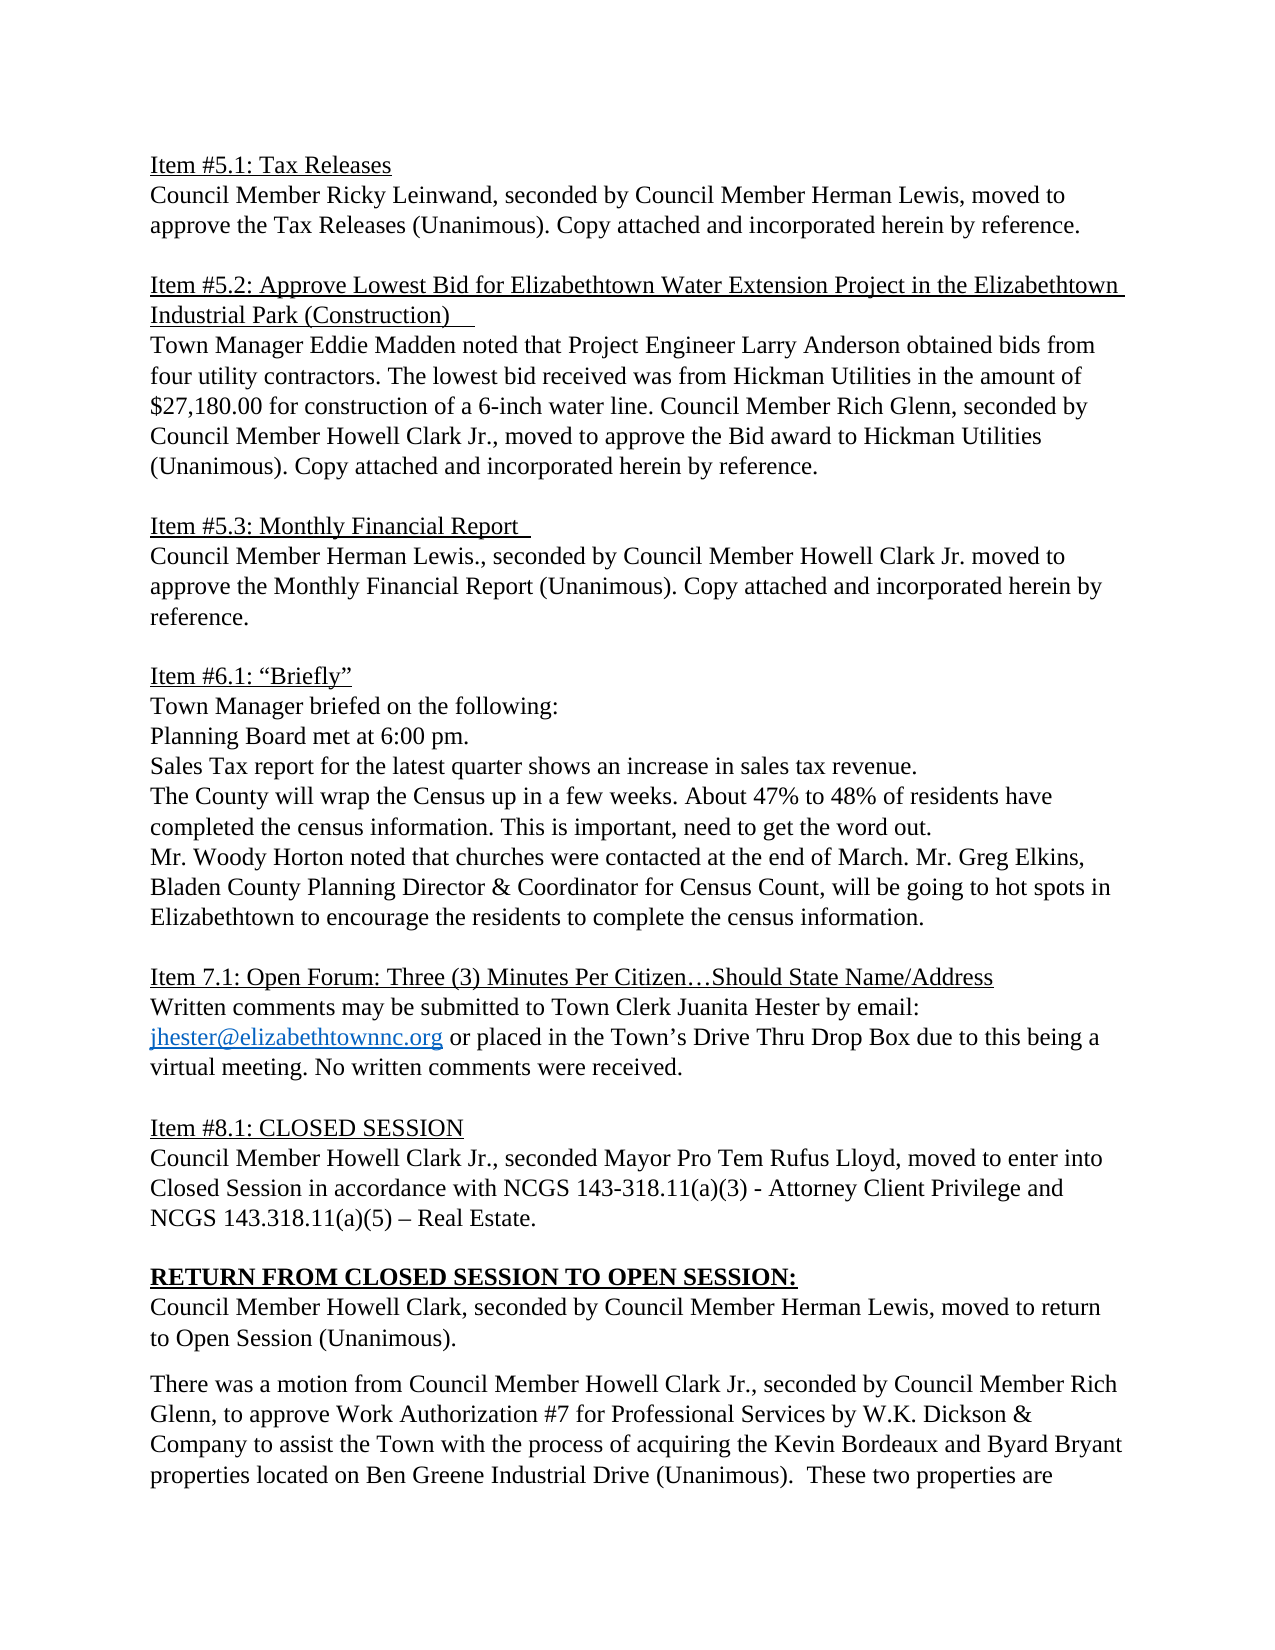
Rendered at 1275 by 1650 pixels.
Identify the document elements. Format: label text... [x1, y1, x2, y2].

text virtual meeting. No written comments were received. [150, 1052, 1125, 1081]
text Council Member Howell Clark, seconded by Council Member Herman Lewis, moved to return to Open Session (Unanimous). [150, 1292, 1125, 1351]
text Item #5.2: Approve Lowest Bid for Elizabethtown Water Extension Project in the Elizabethtown Industrial Park (Construction) [150, 270, 1125, 295]
text Written comments may be submitted to Town Clerk Juanita Hester by email: jhester@elizabethtownnc.org or placed in the Town’s Drive Thru Drop Box due to this being a [150, 992, 1125, 1051]
text Council Member Herman Lewis., seconded by Council Member Howell Clark Jr. moved to approve the Monthly Financial Report (Unanimous). Copy attached and incorporated herein by reference. [150, 541, 1125, 630]
text Town Manager Eddie Madden noted that Project Engineer Larry Anderson obtained bids from four utility contractors. The lowest bid received was from Hickman Utilities in the amount of $27,180.00 for construction of a 6-inch water line. Council Member Rich Glenn, seconded by Council Member Howell Clark Jr., moved to approve the Bid award to Hickman Utilities (Unanimous). Copy attached and incorporated herein by reference. [150, 331, 1125, 480]
text RETURN FROM CLOSED SESSION TO OPEN SESSION: [150, 1262, 1125, 1291]
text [150, 1369, 1125, 1488]
text Council Member Howell Clark Jr., seconded Mayor Pro Tem Rufus Lloyd, moved to enter into Closed Session in accordance with NCGS 143-318.11(a)(3) - Attorney Client Privilege and NCGS 143.318.11(a)(5) – Real Estate. [150, 1143, 1125, 1232]
text Item #5.2: Approve Lowest Bid for Elizabethtown Water Extension Project in the Elizabethtown Industrial Park (Construction) [150, 297, 1125, 329]
text Item #8.1: CLOSED SESSION [150, 1113, 1125, 1141]
text Mr. Woody Horton noted that churches were contacted at the end of March. Mr. Greg Elkins, Bladen County Planning Director & Coordinator for Census Count, will be going to hot spots in Elizabethtown to encourage the residents to complete the census information. [150, 842, 1125, 931]
text Planning Board met at 6:00 pm. [150, 721, 1125, 750]
text The County will wrap the Census up in a few weeks. About 47% to 48% of residents have completed the census information. This is important, need to get the word out. [150, 781, 1125, 840]
text Item #5.1: Tax Releases [150, 150, 1125, 179]
text Council Member Ricky Leinwand, seconded by Council Member Herman Lewis, moved to approve the Tax Releases (Unanimous). Copy attached and incorporated herein by reference. [150, 180, 1125, 239]
text Item 7.1: Open Forum: Three (3) Minutes Per Citizen…Should State Name/Address [150, 962, 1125, 991]
text Sales Tax report for the latest quarter shows an increase in sales tax revenue. [150, 751, 1125, 780]
text Town Manager briefed on the following: [150, 691, 1125, 720]
text Item #5.3: Monthly Financial Report [150, 511, 1125, 540]
text Item #6.1: “Briefly” [150, 661, 1125, 690]
